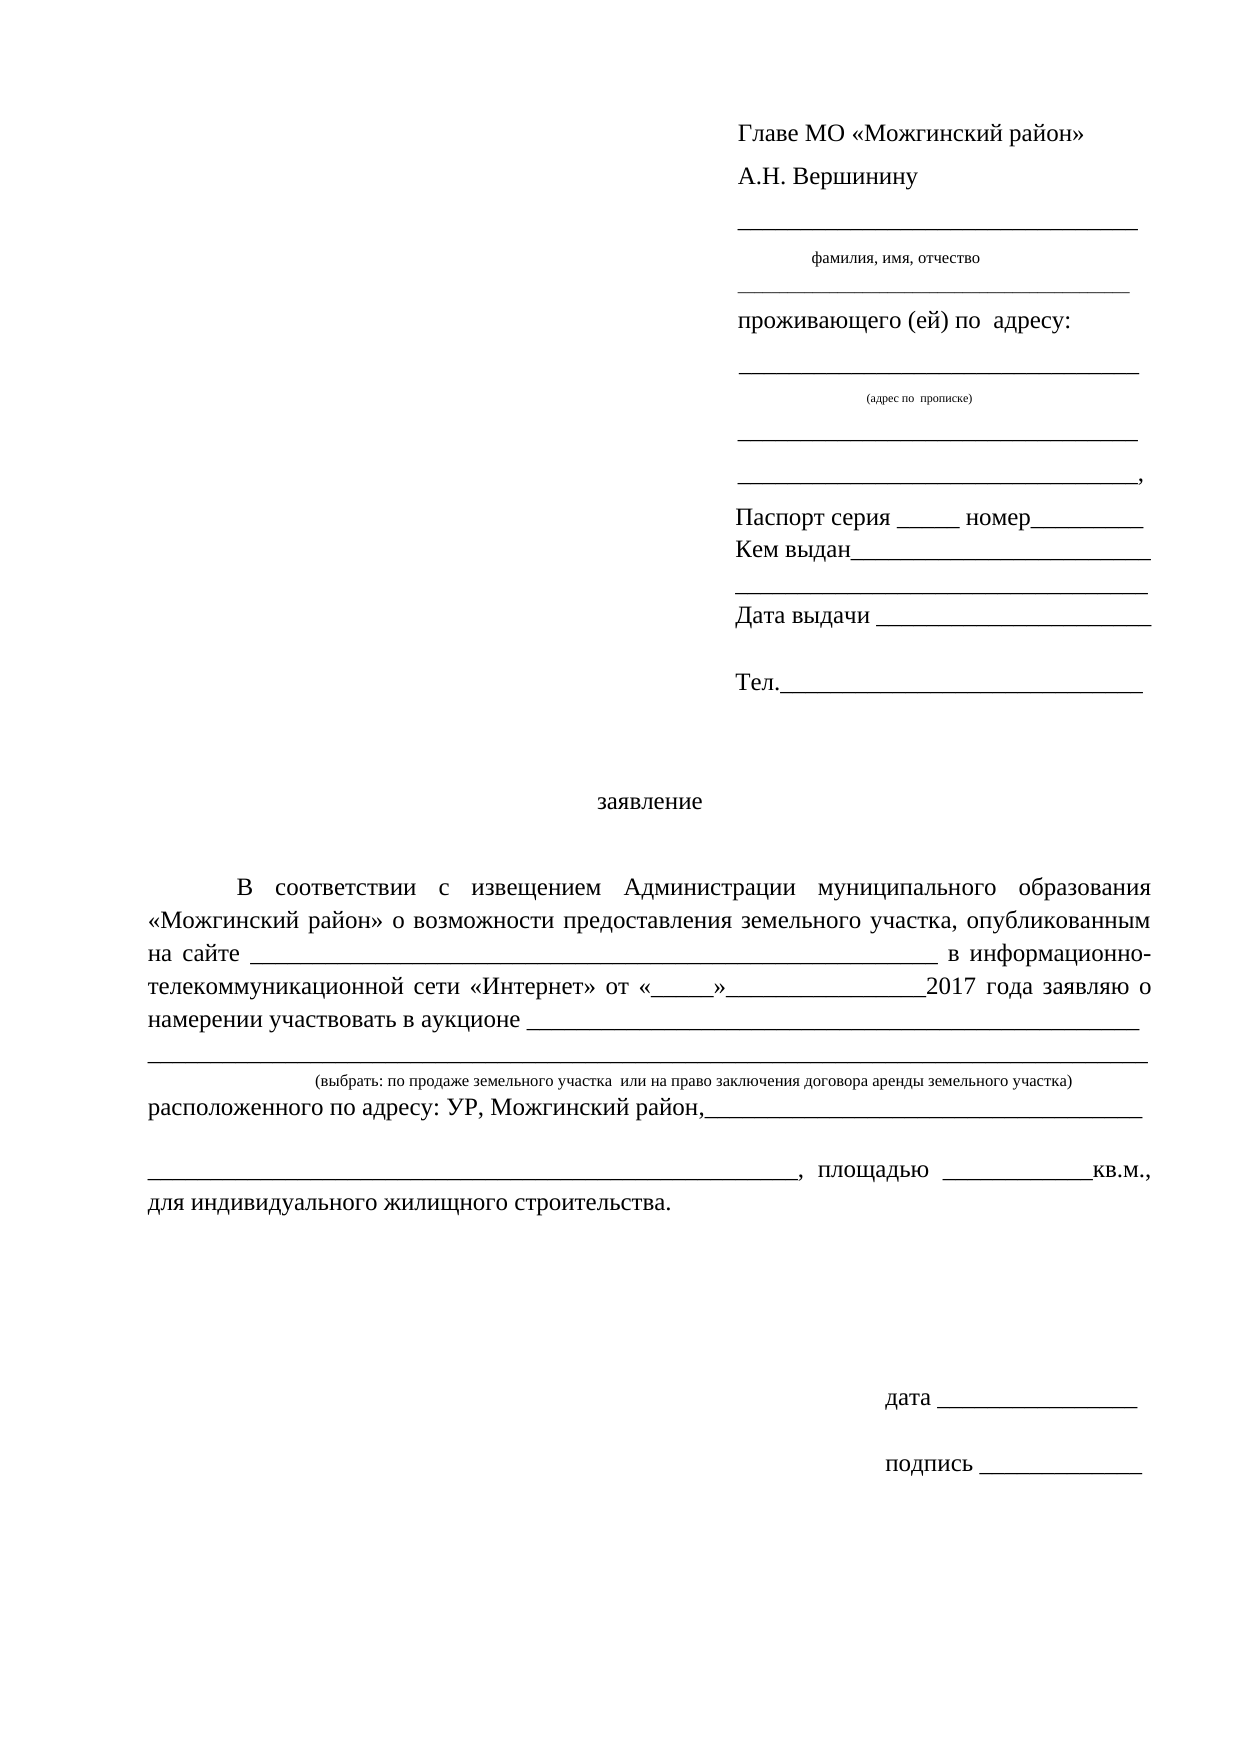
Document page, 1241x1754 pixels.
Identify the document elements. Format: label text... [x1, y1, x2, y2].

text расположенного по адресу: УР, Можгинский район,___________________________________ [148, 1092, 1152, 1121]
text ________________________________ [148, 204, 1152, 233]
text Дата выдачи ______________________ [148, 601, 1152, 629]
text Паспорт серия _____ номер_________ [148, 502, 1152, 530]
text (выбрать: по продаже земельного участка или на право заключения договора аренды земельного участка) [148, 1070, 1152, 1089]
text заявление [148, 786, 1152, 815]
text проживающего (ей) по адресу: [148, 305, 1152, 334]
text ________________________________________________________________________________ [148, 1037, 1152, 1066]
text В соответствии с извещением Администрации муниципального образования «Можгинский район» о возможности предоставления земельного участка, опубликованным на сайте _______________________________________________________ в информационно-телекоммуникационной сети «Интернет» от «_____»________________2017 года заявляю о намерении участвовать в аукционе _________________________________________________ [148, 872, 1152, 1033]
text _______________________________________________ [148, 276, 1152, 295]
text Главе МО «Можгинский район» [664, 118, 1152, 147]
text _________________________________ [148, 568, 1152, 596]
text фамилия, имя, отчество [148, 247, 1152, 267]
text ____________________________________________________, площадью ____________кв.м., для индивидуального жилищного строительства. [148, 1154, 1152, 1216]
text ________________________________, [148, 458, 1152, 487]
text ________________________________ [590, 348, 1152, 377]
text подпись _____________ [148, 1448, 1152, 1477]
text (адрес по прописке) [148, 391, 1152, 415]
text А.Н. Вершинину [148, 161, 1152, 190]
text Кем выдан________________________ [148, 534, 1152, 563]
text ________________________________ [664, 415, 1152, 444]
text Тел._____________________________ [148, 667, 1152, 695]
text дата ________________ [148, 1382, 1152, 1411]
